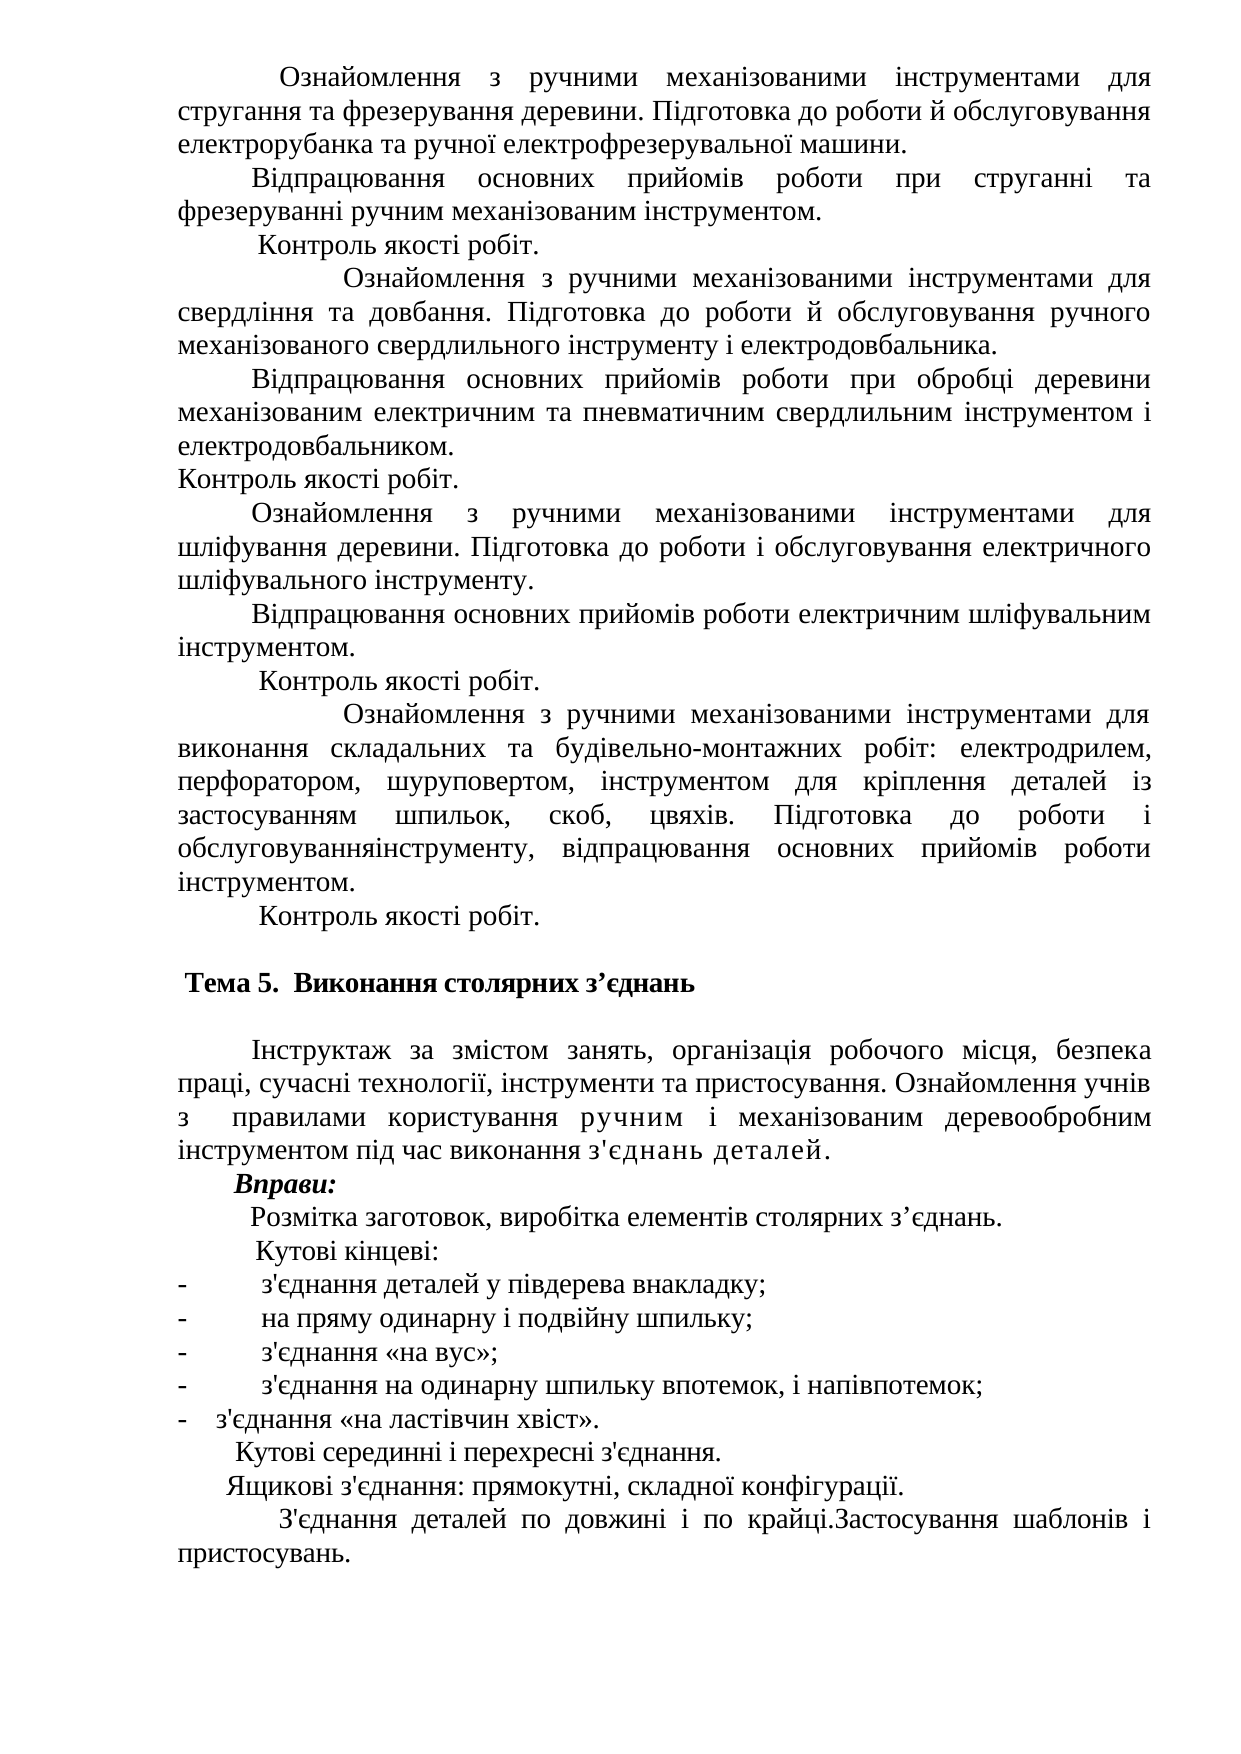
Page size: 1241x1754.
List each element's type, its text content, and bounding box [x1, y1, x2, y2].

text Кутові кінцеві: [177, 1233, 1152, 1267]
text Контроль якості робіт. [177, 227, 1152, 260]
text Контроль якості робіт. [177, 462, 1152, 495]
text Ознайомлення з ручними механізованими інструментами для свердління та довбання. Підготовка до роботи й обслуговування ручного механізованого свердлильного інструменту і електродовбальника. [177, 260, 1152, 361]
text Відпрацювання основних прийомів роботи електричним шліфувальним інструментом. [177, 596, 1152, 663]
text Контроль якості робіт. [177, 898, 1152, 931]
list з'єднання «на вус»; [177, 1334, 1152, 1367]
text Відпрацювання основних прийомів роботи при обробці деревини механізованим електричним та пневматичним свердлильним інструментом і електродовбальником. [177, 361, 1152, 462]
text Ознайомлення з ручними механізованими інструментами для стругання та фрезерування деревини. Підготовка до роботи й обслуговування електрорубанка та ручної електрофрезерувальної машини. [177, 59, 1152, 160]
text Інструктаж за змістом занять, організація робочого місця, безпека праці, сучасні технології, інструменти та пристосування. Ознайомлення учнів з правилами користування ручним і механізованим деревообробним інструментом під час виконання з'єднань деталей. [177, 1032, 1152, 1166]
text Тема 5. Виконання столярних з’єднань [177, 965, 1152, 998]
list з'єднання на одинарну шпильку впотемок, і напівпотемок; [177, 1367, 1152, 1401]
text Вправи: [177, 1166, 1152, 1199]
text Контроль якості робіт. [177, 663, 1152, 696]
list на пряму одинарну і подвійну шпильку; [177, 1300, 1152, 1334]
text Відпрацювання основних прийомів роботи при струганні та фрезеруванні ручним механізованим інструментом. [177, 160, 1152, 227]
text Розмітка заготовок, виробітка елементів столярних з’єднань. [177, 1199, 1152, 1233]
list з'єднання деталей у півдерева внакладку; [177, 1267, 1152, 1300]
text З'єднання деталей по довжині і по крайці.Застосування шаблонів і пристосувань. [177, 1501, 1152, 1568]
text Ознайомлення з ручними механізованими інструментами для шліфування деревини. Підготовка до роботи і обслуговування електричного шліфувального інструменту. [177, 495, 1152, 596]
text - з'єднання «на ластівчин хвіст». Кутові серединні і перехресні з'єднання. Ящикові з'єднання: прямокутні, складної конфігурації. [177, 1401, 1152, 1501]
text Ознайомлення з ручними механізованими інструментами для виконання складальних та будівельно-монтажних робіт: електродрилем, перфоратором, шуруповертом, інструментом для кріплення деталей із застосуванням шпильок, скоб, цвяхів. Підготовка до роботи і обслуговуванняінструменту, відпрацювання основних прийомів роботи інструментом. [177, 696, 1152, 898]
